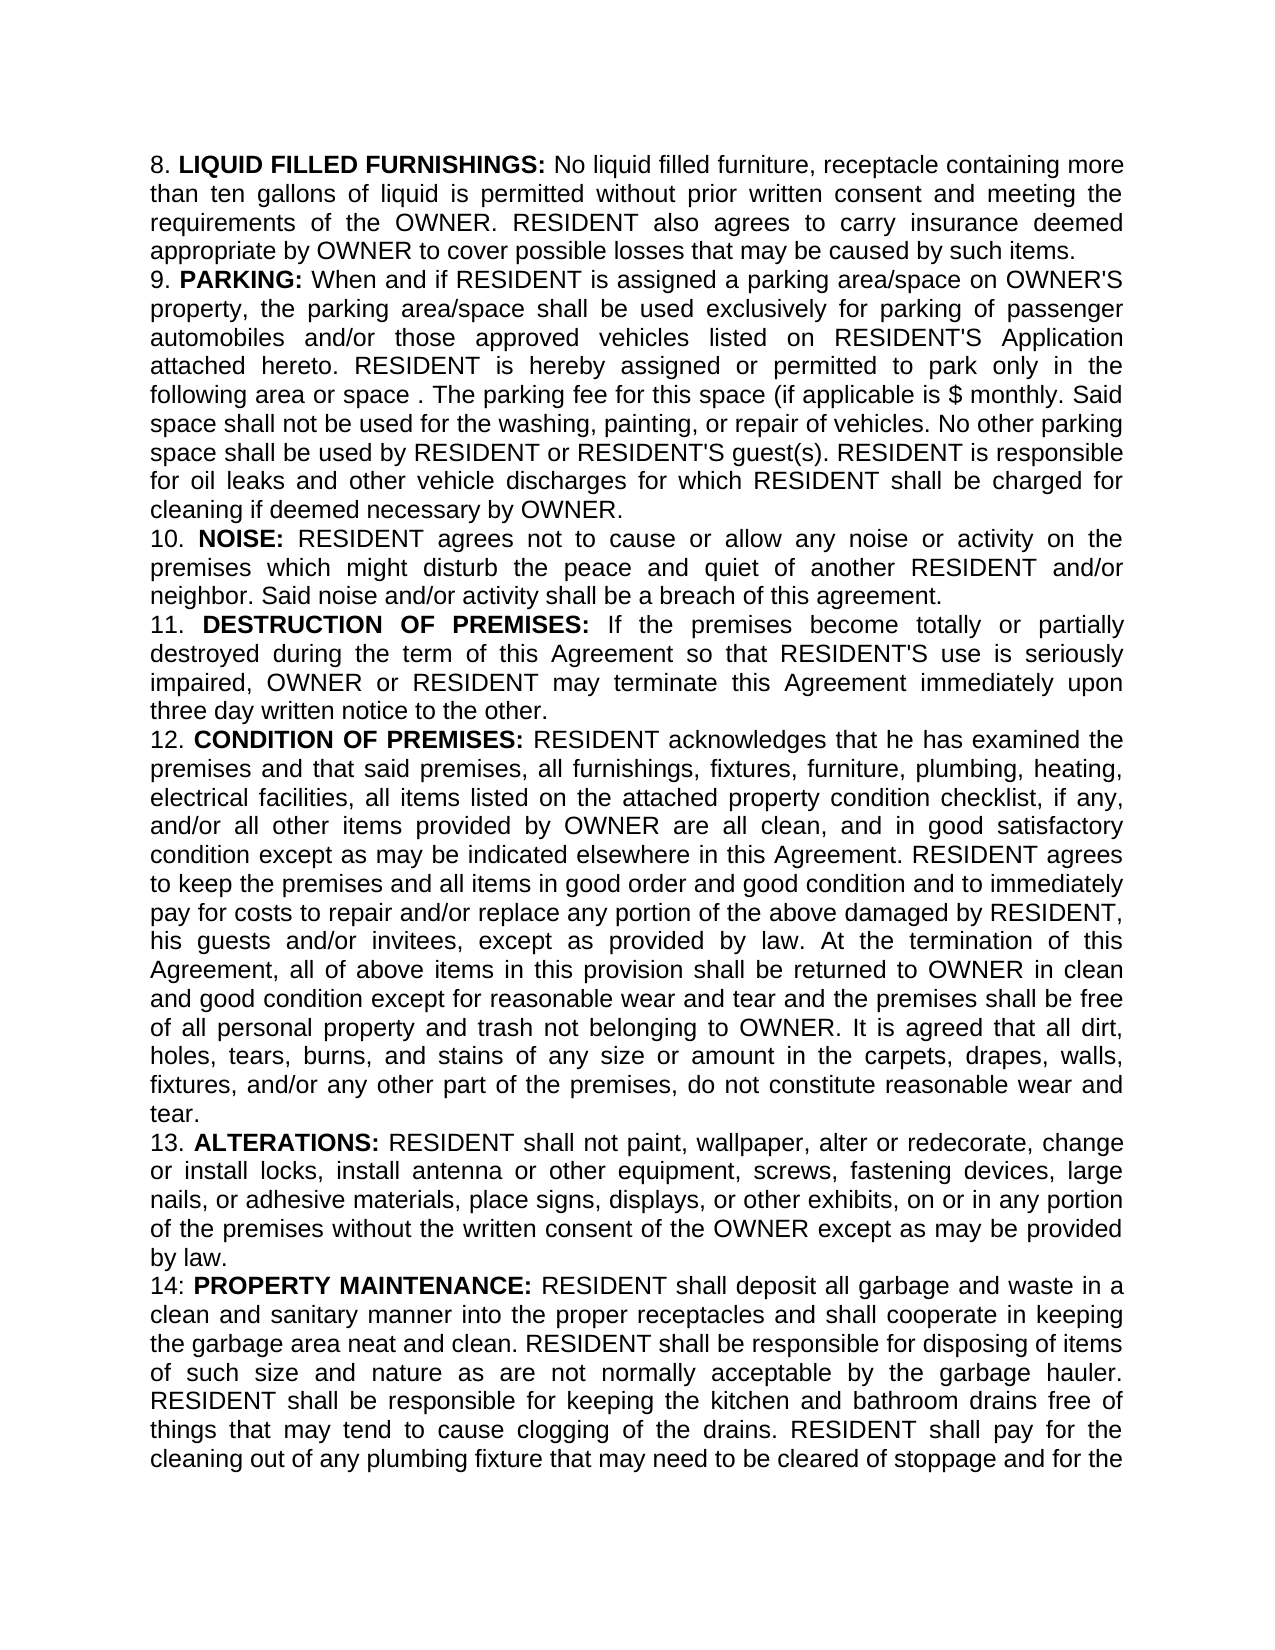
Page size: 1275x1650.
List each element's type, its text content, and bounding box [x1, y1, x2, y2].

text 11. DESTRUCTION OF PREMISES: If the premises become totally or partially destroyed during the term of this Agreement so that RESIDENT'S use is seriously impaired, OWNER or RESIDENT may terminate this Agreement immediately upon three day written notice to the other. [150, 610, 1125, 725]
text 13. ALTERATIONS: RESIDENT shall not paint, wallpaper, alter or redecorate, change or install locks, install antenna or other equipment, screws, fastening devices, large nails, or adhesive materials, place signs, displays, or other exhibits, on or in any portion of the premises without the written consent of the OWNER except as may be provided by law. [150, 1127, 1125, 1271]
text 12. CONDITION OF PREMISES: RESIDENT acknowledges that he has examined the premises and that said premises, all furnishings, fixtures, furniture, plumbing, heating, electrical facilities, all items listed on the attached property condition checklist, if any, and/or all other items provided by OWNER are all clean, and in good satisfactory condition except as may be indicated elsewhere in this Agreement. RESIDENT agrees to keep the premises and all items in good order and good condition and to immediately pay for costs to repair and/or replace any portion of the above damaged by RESIDENT, his guests and/or invitees, except as provided by law. At the termination of this Agreement, all of above items in this provision shall be returned to OWNER in clean and good condition except for reasonable wear and tear and the premises shall be free of all personal property and trash not belonging to OWNER. It is agreed that all dirt, holes, tears, burns, and stains of any size or amount in the carpets, drapes, walls, fixtures, and/or any other part of the premises, do not constitute reasonable wear and tear. [150, 725, 1125, 1127]
text 8. LIQUID FILLED FURNISHINGS: No liquid filled furniture, receptacle containing more than ten gallons of liquid is permitted without prior written consent and meeting the requirements of the OWNER. RESIDENT also agrees to carry insurance deemed appropriate by OWNER to cover possible losses that may be caused by such items. [150, 150, 1125, 265]
text 10. NOISE: RESIDENT agrees not to cause or allow any noise or activity on the premises which might disturb the peace and quiet of another RESIDENT and/or neighbor. Said noise and/or activity shall be a breach of this agreement. [150, 524, 1125, 610]
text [150, 1271, 1125, 1472]
text 9. PARKING: When and if RESIDENT is assigned a parking area/space on OWNER'S property, the parking area/space shall be used exclusively for parking of passenger automobiles and/or those approved vehicles listed on RESIDENT'S Application attached hereto. RESIDENT is hereby assigned or permitted to park only in the following area or space . The parking fee for this space (if applicable is $ monthly. Said space shall not be used for the washing, painting, or repair of vehicles. No other parking space shall be used by RESIDENT or RESIDENT'S guest(s). RESIDENT is responsible for oil leaks and other vehicle discharges for which RESIDENT shall be charged for cleaning if deemed necessary by OWNER. [150, 265, 1125, 524]
